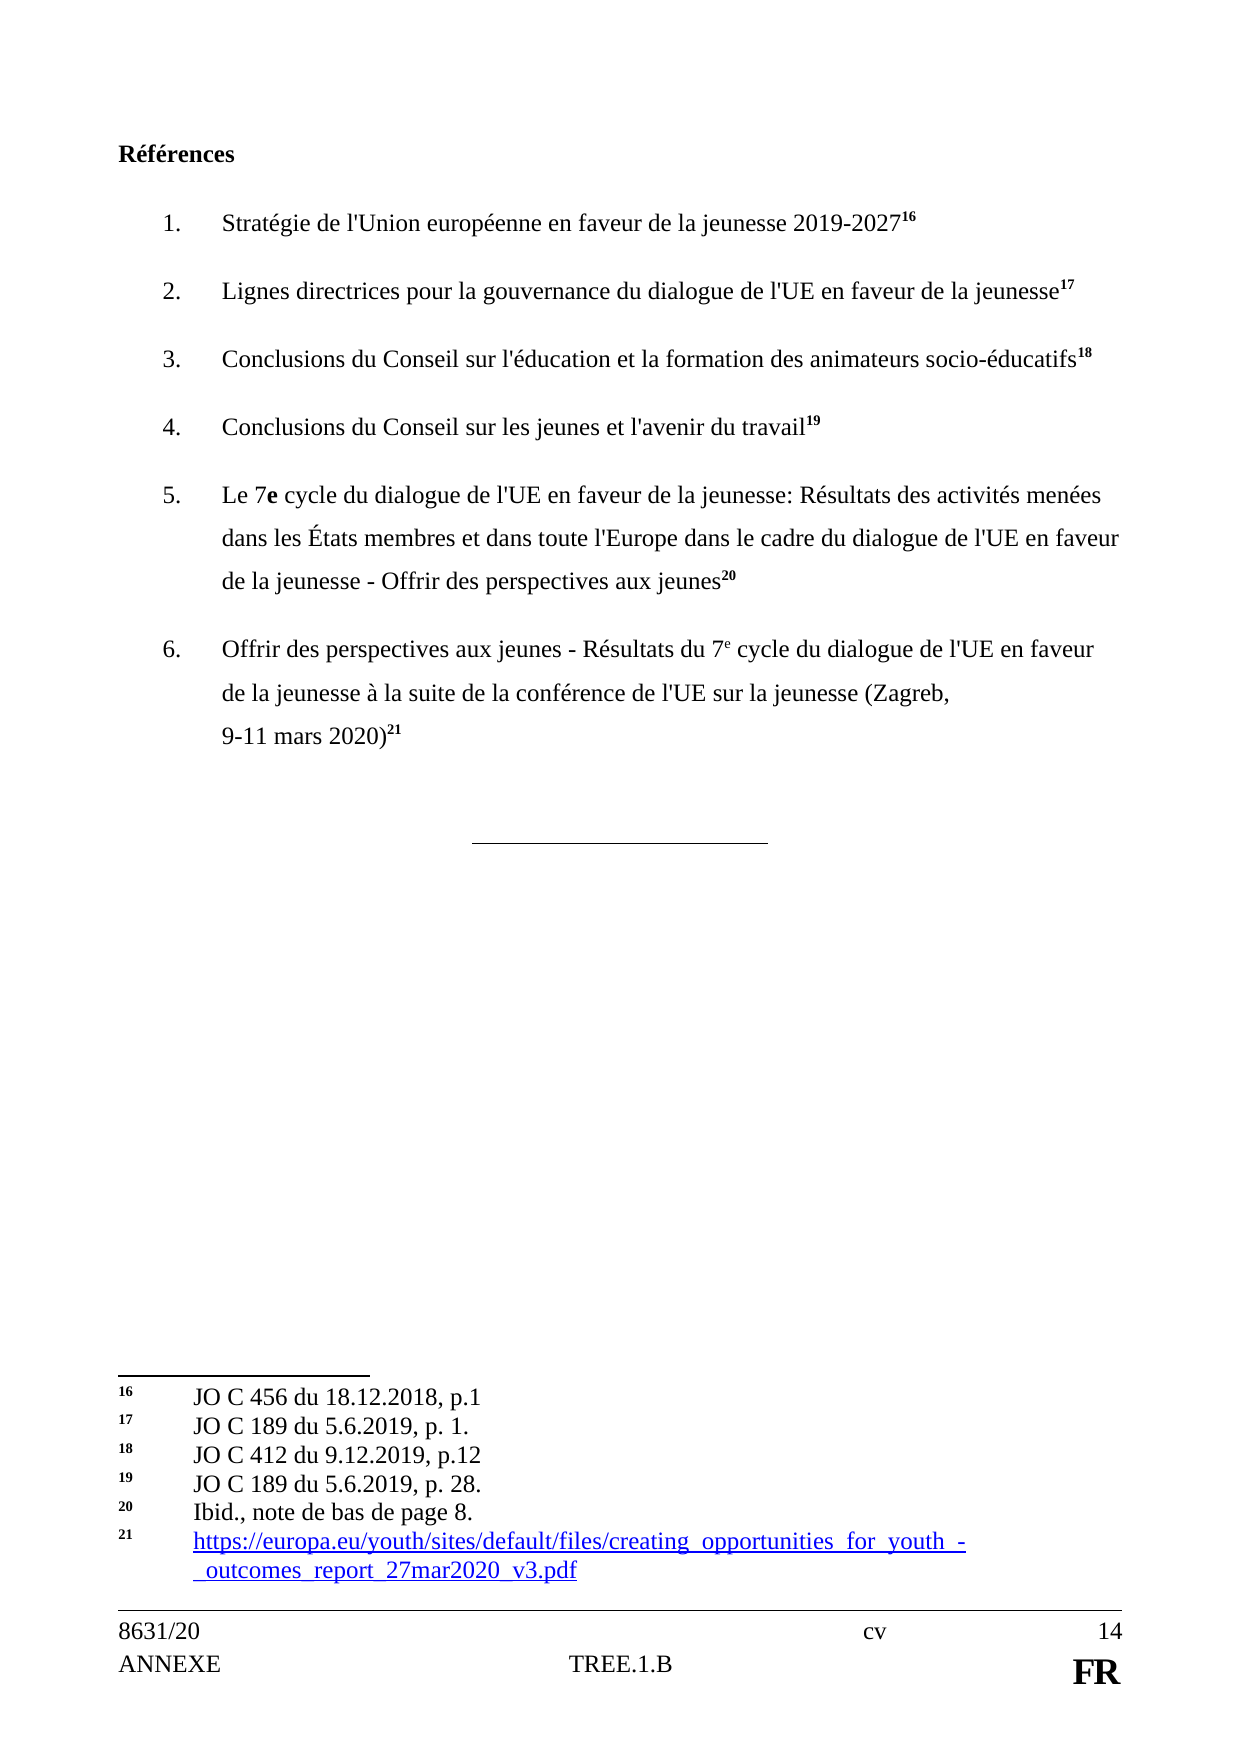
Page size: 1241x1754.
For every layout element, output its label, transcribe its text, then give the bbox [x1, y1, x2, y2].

text Références [118, 139, 1122, 168]
list Conclusions du Conseil sur les jeunes et l'avenir du travail [162, 412, 1122, 441]
list Conclusions du Conseil sur l'éducation et la formation des animateurs socio-éducatifs [162, 344, 1122, 373]
list Le 7e cycle du dialogue de l'UE en faveur de la jeunesse: Résultats des activités menées dans les États membres et dans toute l'Europe dans le cadre du dialogue de l'UE en faveur de la jeunesse - Offrir des perspectives aux jeunes [162, 480, 1122, 595]
list Lignes directrices pour la gouvernance du dialogue de l'UE en faveur de la jeunesse [162, 276, 1122, 304]
list Stratégie de l'Union européenne en faveur de la jeunesse 2019-2027 [162, 208, 1122, 236]
list Offrir des perspectives aux jeunes - Résultats du 7e cycle du dialogue de l'UE en faveur de la jeunesse à la suite de la conférence de l'UE sur la jeunesse (Zagreb, 9-11 mars 2020) [162, 634, 1122, 749]
